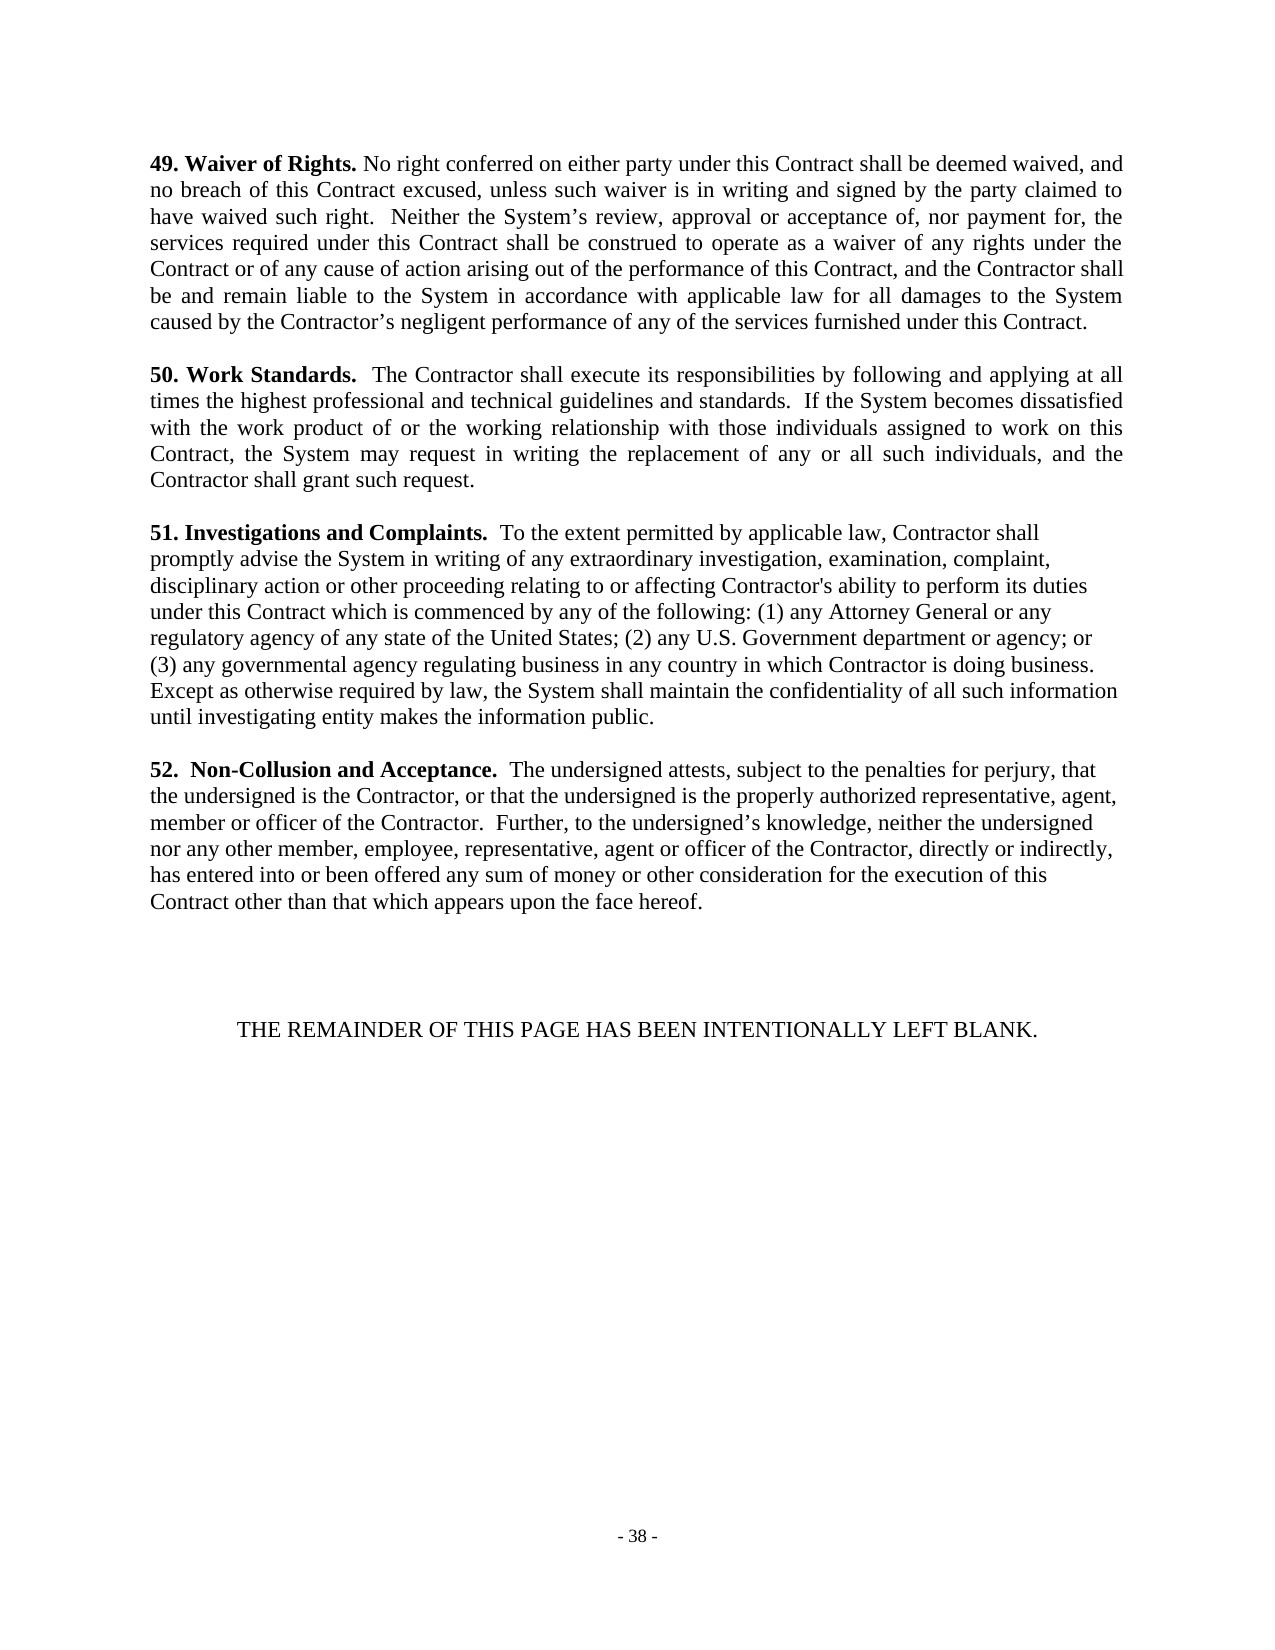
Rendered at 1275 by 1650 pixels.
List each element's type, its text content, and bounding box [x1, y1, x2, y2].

text THE REMAINDER OF THIS PAGE HAS BEEN INTENTIONALLY LEFT BLANK. [150, 1016, 1125, 1043]
text 50. Work Standards. The Contractor shall execute its responsibilities by following and applying at all times the highest professional and technical guidelines and standards. If the System becomes dissatisfied with the work product of or the working relationship with those individuals assigned to work on this Contract, the System may request in writing the replacement of any or all such individuals, and the Contractor shall grant such request. [150, 361, 1125, 493]
text 52. Non-Collusion and Acceptance. The undersigned attests, subject to the penalties for perjury, that the undersigned is the Contractor, or that the undersigned is the properly authorized representative, agent, member or officer of the Contractor. Further, to the undersigned’s knowledge, neither the undersigned nor any other member, employee, representative, agent or officer of the Contractor, directly or indirectly, has entered into or been offered any sum of money or other consideration for the execution of this Contract other than that which appears upon the face hereof. [150, 756, 1125, 914]
text 51. Investigations and Complaints. To the extent permitted by applicable law, Contractor shall promptly advise the System in writing of any extraordinary investigation, examination, complaint, disciplinary action or other proceeding relating to or affecting Contractor's ability to perform its duties under this Contract which is commenced by any of the following: (1) any Attorney General or any regulatory agency of any state of the United States; (2) any U.S. Government department or agency; or (3) any governmental agency regulating business in any country in which Contractor is doing business. Except as otherwise required by law, the System shall maintain the confidentiality of all such information until investigating entity makes the information public. [150, 519, 1125, 730]
text 49. Waiver of Rights. No right conferred on either party under this Contract shall be deemed waived, and no breach of this Contract excused, unless such waiver is in writing and signed by the party claimed to have waived such right. Neither the System’s review, approval or acceptance of, nor payment for, the services required under this Contract shall be construed to operate as a waiver of any rights under the Contract or of any cause of action arising out of the performance of this Contract, and the Contractor shall be and remain liable to the System in accordance with applicable law for all damages to the System caused by the Contractor’s negligent performance of any of the services furnished under this Contract. [150, 150, 1125, 334]
